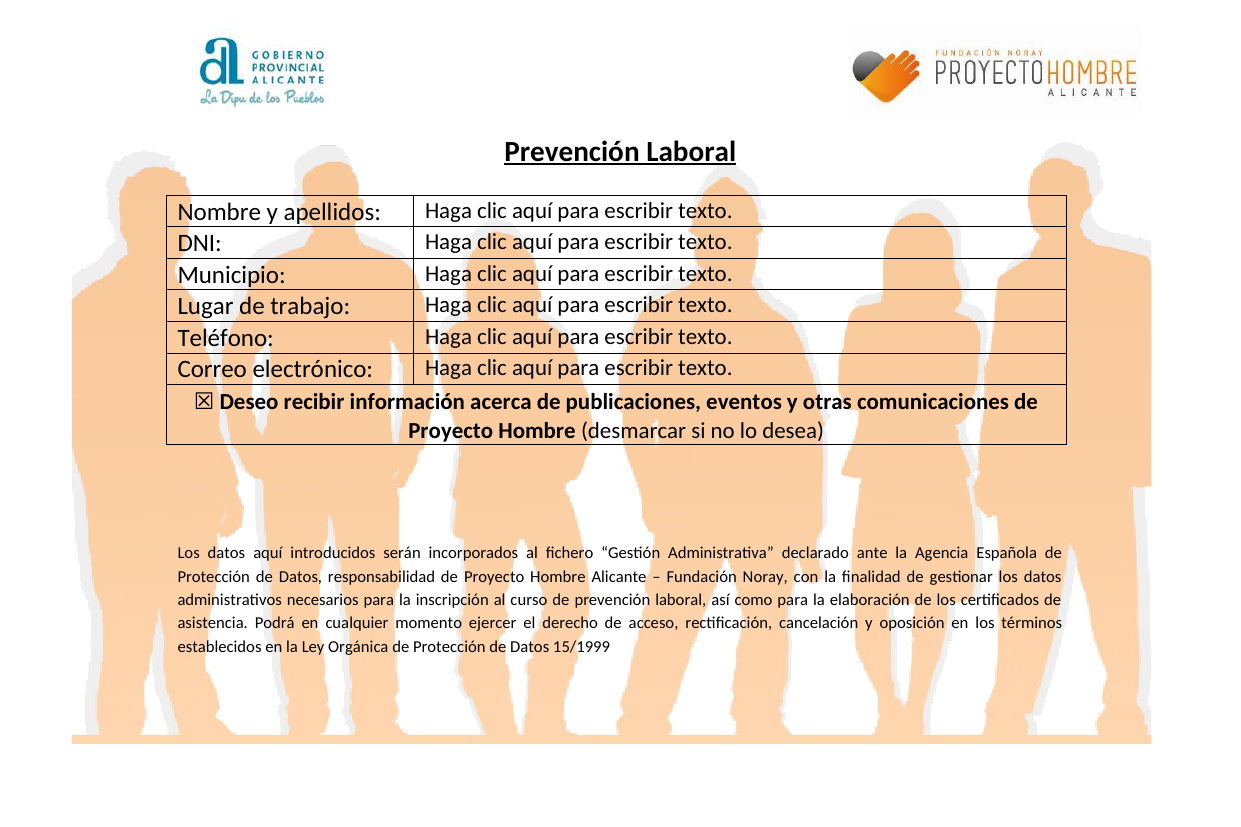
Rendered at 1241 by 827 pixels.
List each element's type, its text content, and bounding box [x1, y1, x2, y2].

table_header Nombre y apellidos: [167, 196, 413, 226]
picture [71, 29, 1152, 744]
table_cell Correo electrónico: [167, 354, 413, 384]
table_cell Teléfono: [167, 322, 413, 352]
table_cell Municipio: [167, 259, 413, 289]
table_cell Lugar de trabajo: [167, 290, 413, 321]
table_cell DNI: [167, 227, 413, 258]
table_cell Deseo recibir información acerca de publicaciones, eventos y otras comunicaciones de Proyecto Hombre (desmarcar si no lo desea) [167, 385, 1066, 444]
picture [848, 29, 1143, 114]
text Los datos aquí introducidos serán incorporados al fichero “Gestión Administrativa” declarado ante la Agencia Española de Protección de Datos, responsabilidad de Proyecto Hombre Alicante – Fundación Noray, con la finalidad de gestionar los datos administrativos necesarios para la inscripción al curso de prevención laboral, así como para la elaboración de los certificados de asistencia. Podrá en cualquier momento ejercer el derecho de acceso, rectificación, cancelación y oposición en los términos establecidos en la Ley Orgánica de Protección de Datos 15/1999 [177, 543, 1063, 656]
text Prevención Laboral [177, 133, 1063, 168]
